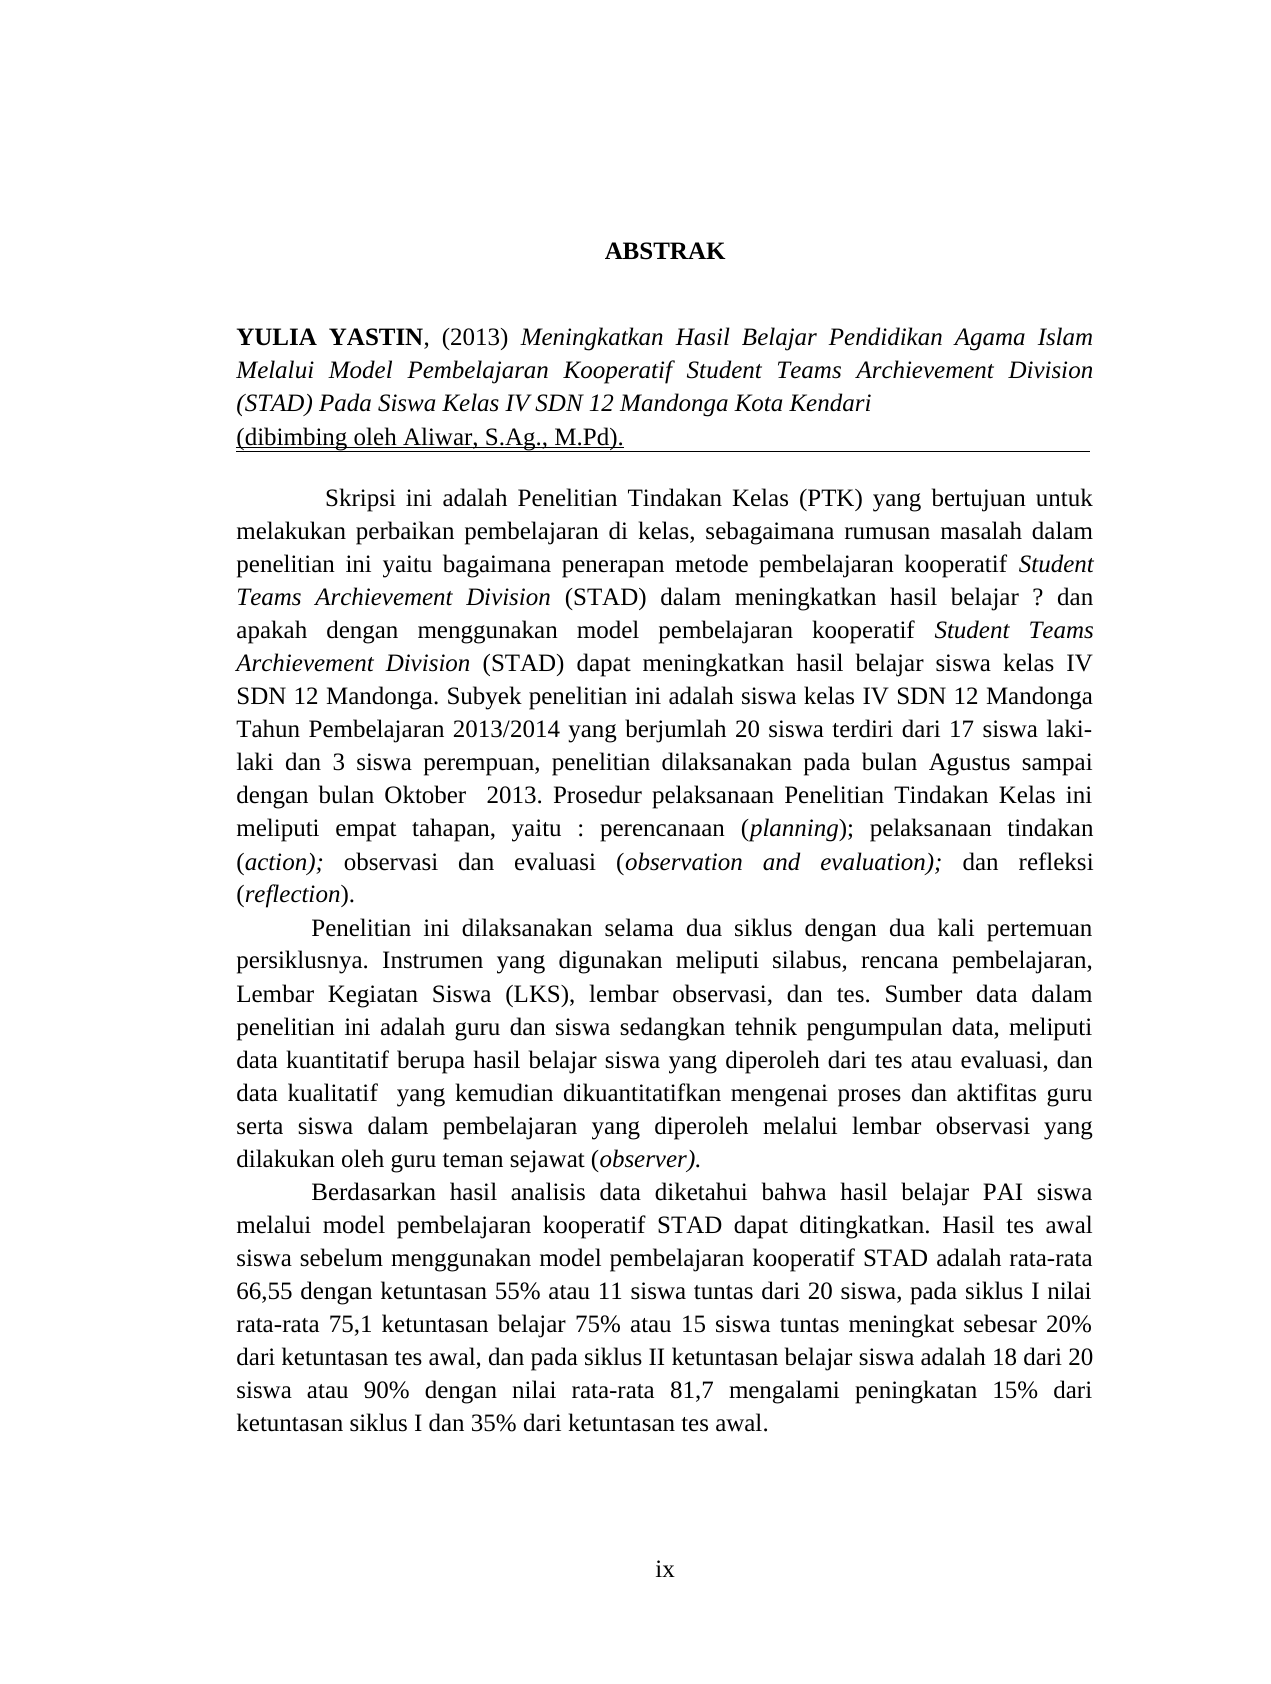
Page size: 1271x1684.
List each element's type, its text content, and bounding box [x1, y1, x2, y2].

text ABSTRAK [236, 236, 1094, 265]
text Berdasarkan hasil analisis data diketahui bahwa hasil belajar PAI siswa melalui model pembelajaran kooperatif STAD dapat ditingkatkan. Hasil tes awal siswa sebelum menggunakan model pembelajaran kooperatif STAD adalah rata-rata 66,55 dengan ketuntasan 55% atau 11 siswa tuntas dari 20 siswa, pada siklus I nilai rata-rata 75,1 ketuntasan belajar 75% atau 15 siswa tuntas meningkat sebesar 20% dari ketuntasan tes awal, dan pada siklus II ketuntasan belajar siswa adalah 18 dari 20 siswa atau 90% dengan nilai rata-rata 81,7 mengalami peningkatan 15% dari ketuntasan siklus I dan 35% dari ketuntasan tes awal. [236, 1177, 1094, 1437]
text Skripsi ini adalah Penelitian Tindakan Kelas (PTK) yang bertujuan untuk melakukan perbaikan pembelajaran di kelas, sebagaimana rumusan masalah dalam penelitian ini yaitu bagaimana penerapan metode pembelajaran kooperatif Student Teams Archievement Division (STAD) dalam meningkatkan hasil belajar ? dan apakah dengan menggunakan model pembelajaran kooperatif Student Teams Archievement Division (STAD) dapat meningkatkan hasil belajar siswa kelas IV SDN 12 Mandonga. Subyek penelitian ini adalah siswa kelas IV SDN 12 Mandonga Tahun Pembelajaran 2013/2014 yang berjumlah 20 siswa terdiri dari 17 siswa laki-laki dan 3 siswa perempuan, penelitian dilaksanakan pada bulan Agustus sampai dengan bulan Oktober 2013. Prosedur pelaksanaan Penelitian Tindakan Kelas ini meliputi empat tahapan, yaitu : perencanaan (planning); pelaksanaan tindakan (action); observasi dan evaluasi (observation and evaluation); dan refleksi (reflection). [236, 483, 1094, 908]
text (dibimbing oleh Aliwar, S.Ag., M.Pd). [236, 422, 1094, 450]
text YULIA YASTIN, (2013) Meningkatkan Hasil Belajar Pendidikan Agama Islam Melalui Model Pembelajaran Kooperatif Student Teams Archievement Division (STAD) Pada Siswa Kelas IV SDN 12 Mandonga Kota Kendari [236, 322, 1094, 417]
text Penelitian ini dilaksanakan selama dua siklus dengan dua kali pertemuan persiklusnya. Instrumen yang digunakan meliputi silabus, rencana pembelajaran, Lembar Kegiatan Siswa (LKS), lembar observasi, dan tes. Sumber data dalam penelitian ini adalah guru dan siswa sedangkan tehnik pengumpulan data, meliputi data kuantitatif berupa hasil belajar siswa yang diperoleh dari tes atau evaluasi, dan data kualitatif yang kemudian dikuantitatifkan mengenai proses dan aktifitas guru serta siswa dalam pembelajaran yang diperoleh melalui lembar observasi yang dilakukan oleh guru teman sejawat (observer). [236, 913, 1094, 1172]
